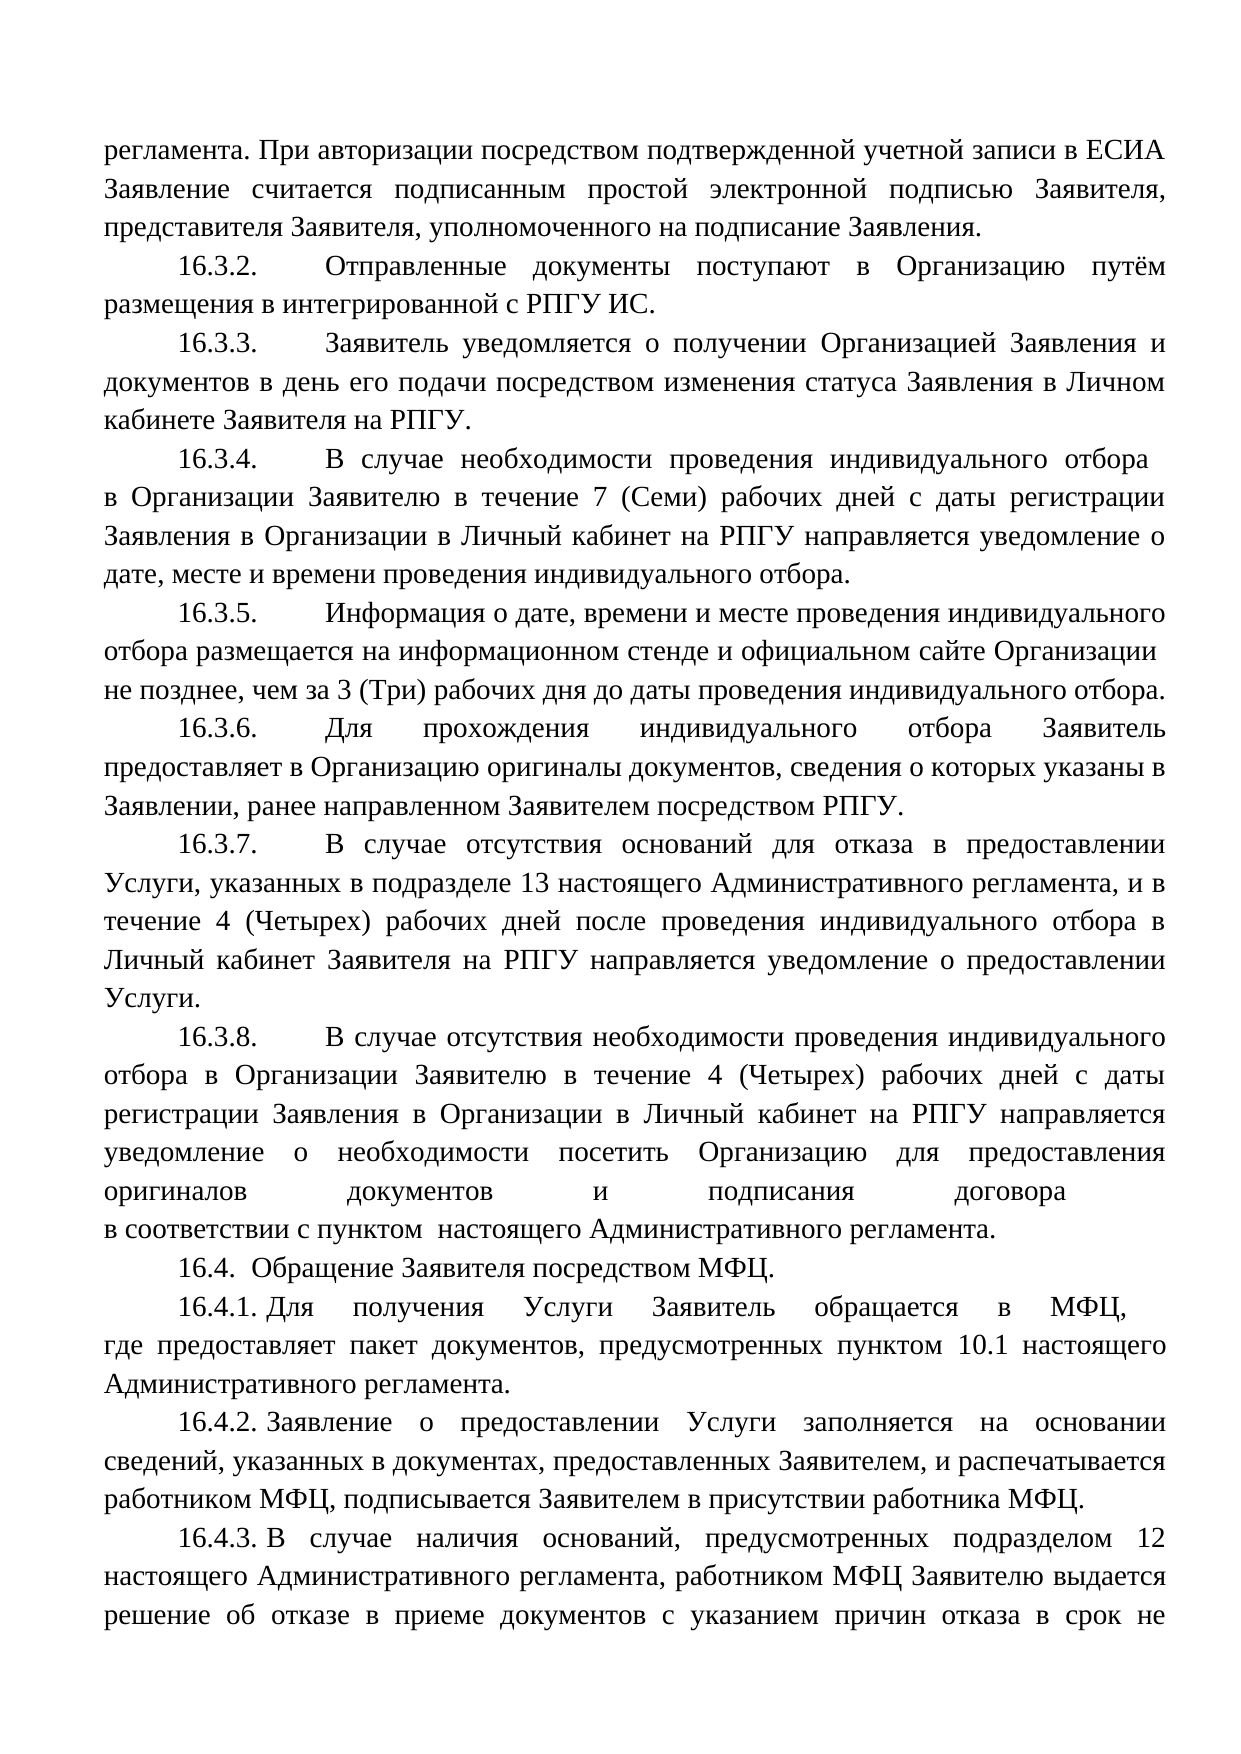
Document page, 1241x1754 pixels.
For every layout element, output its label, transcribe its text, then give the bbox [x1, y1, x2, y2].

list Обращение Заявителя посредством МФЦ. [103, 1250, 1167, 1284]
list В случае необходимости проведения индивидуального отбора в Организации Заявителю в течение 7 (Семи) рабочих дней с даты регистрации Заявления в Организации в Личный кабинет на РПГУ направляется уведомление о дате, месте и времени проведения индивидуального отбора. [103, 441, 1167, 590]
list Для прохождения индивидуального отбора Заявитель предоставляет в Организацию оригиналы документов, сведения о которых указаны в Заявлении, ранее направленном Заявителем посредством РПГУ. [103, 711, 1167, 821]
list Заявление о предоставлении Услуги заполняется на основании сведений, указанных в документах, предоставленных Заявителем, и распечатывается работником МФЦ, подписывается Заявителем в присутствии работника МФЦ. [103, 1404, 1167, 1515]
list Заявитель уведомляется о получении Организацией Заявления и документов в день его подачи посредством изменения статуса Заявления в Личном кабинете Заявителя на РПГУ. [103, 325, 1167, 436]
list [103, 132, 1167, 243]
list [103, 1520, 1167, 1631]
list В случае отсутствия оснований для отказа в предоставлении Услуги, указанных в подразделе 13 настоящего Административного регламента, и в течение 4 (Четырех) рабочих дней после проведения индивидуального отбора в Личный кабинет Заявителя на РПГУ направляется уведомление о предоставлении Услуги. [103, 826, 1167, 1014]
list Информация о дате, времени и месте проведения индивидуального отбора размещается на информационном стенде и официальном сайте Организации не позднее, чем за 3 (Три) рабочих дня до даты проведения индивидуального отбора. [103, 595, 1167, 706]
list Отправленные документы поступают в Организацию путём размещения в интегрированной с РПГУ ИС. [103, 248, 1167, 320]
